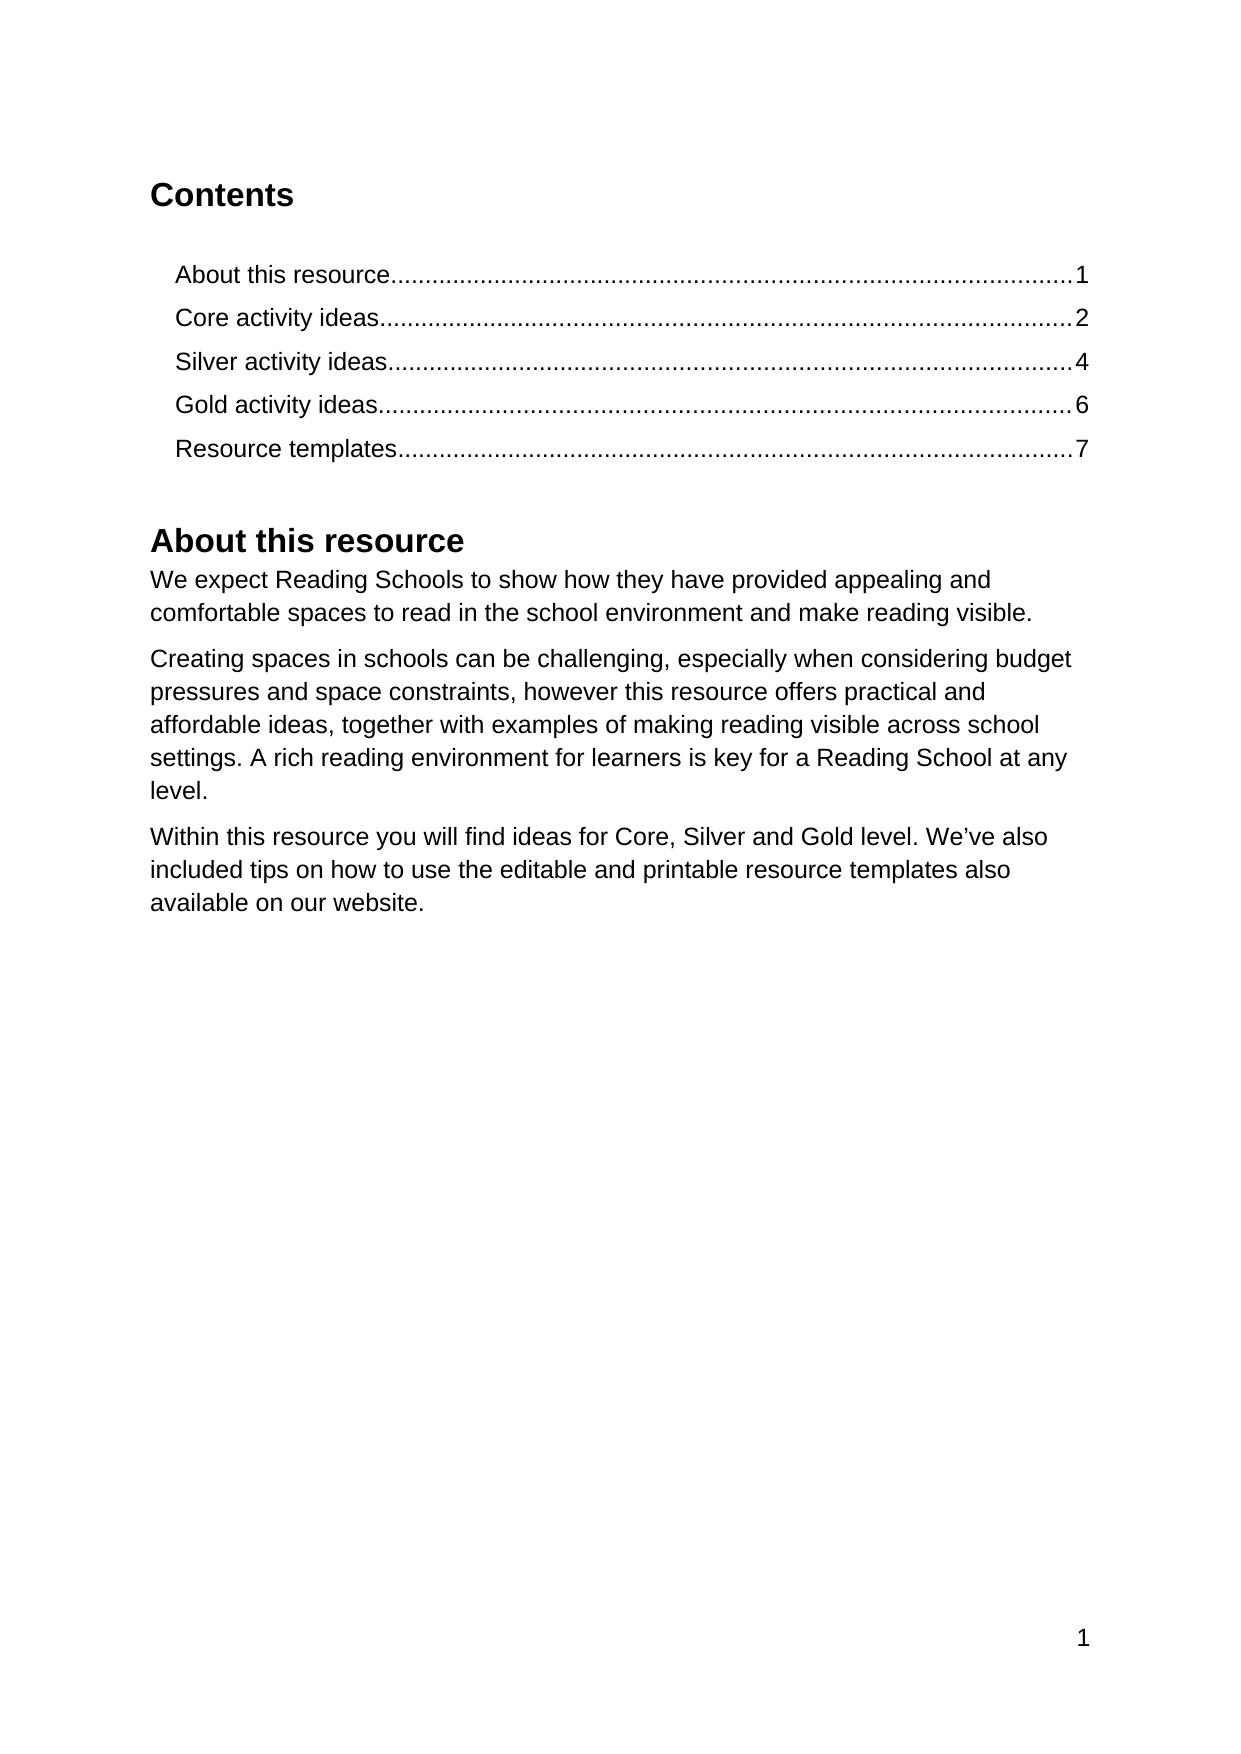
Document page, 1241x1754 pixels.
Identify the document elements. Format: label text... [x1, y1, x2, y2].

text Within this resource you will find ideas for Core, Silver and Gold level. We’ve also included tips on how to use the editable and printable resource templates also available on our website. [150, 822, 1090, 916]
text We expect Reading Schools to show how they have provided appealing and comfortable spaces to read in the school environment and make reading visible. [150, 565, 1090, 627]
text Creating spaces in schools can be challenging, especially when considering budget pressures and space constraints, however this resource offers practical and affordable ideas, together with examples of making reading visible across school settings. A rich reading environment for learners is key for a Reading School at any level. [150, 644, 1090, 805]
subtitle About this resource [150, 521, 1090, 560]
